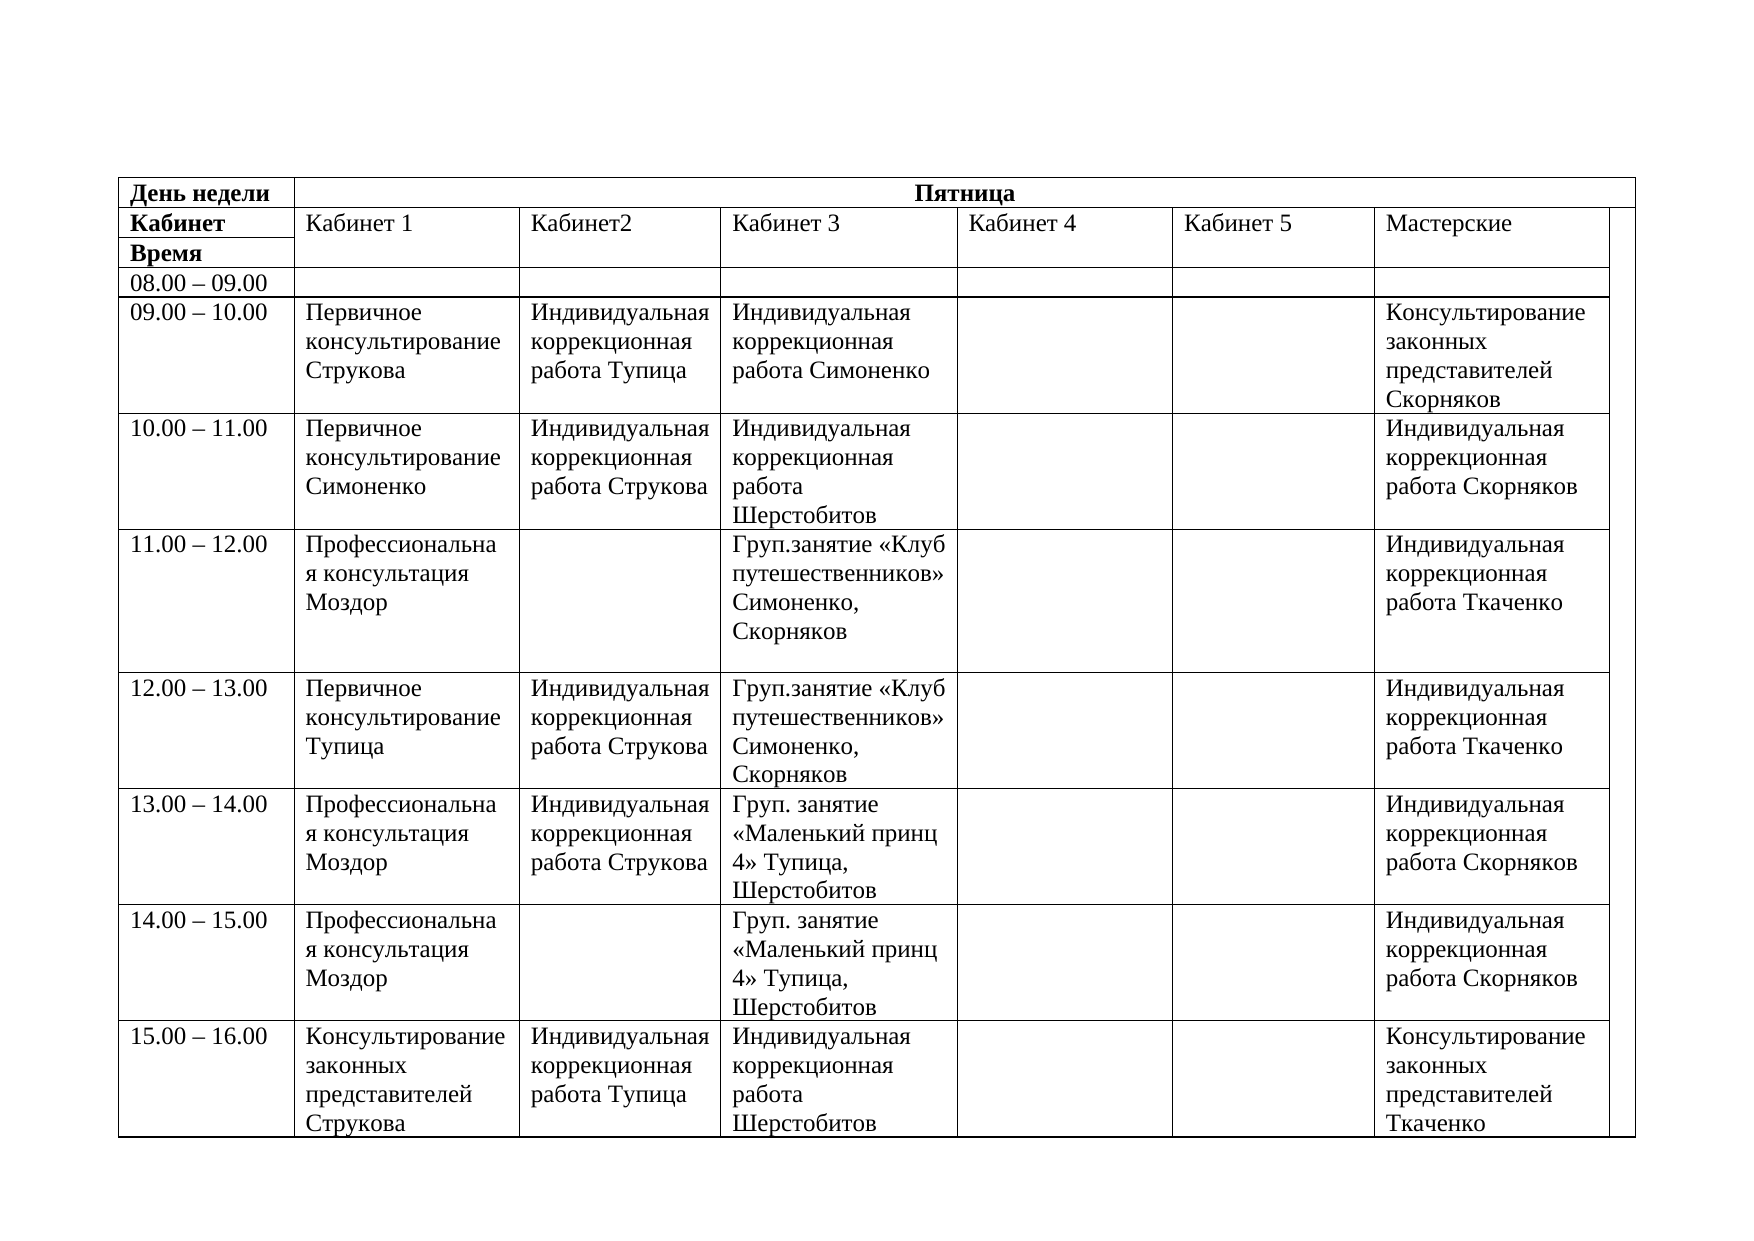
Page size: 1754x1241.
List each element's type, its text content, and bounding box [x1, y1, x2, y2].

table_cell [958, 789, 1172, 904]
table_cell [1173, 789, 1374, 904]
table_cell [1173, 414, 1374, 528]
table_cell [1173, 905, 1374, 1020]
table_cell [295, 268, 519, 296]
table_cell 14.00 – 15.00 [119, 905, 294, 1020]
table_cell Груп.занятие «Клуб путешественников» Симоненко, Скорняков [721, 530, 957, 672]
table_cell Кабинет 3 [721, 208, 957, 267]
table_cell Первичное консультирование Симоненко [295, 414, 519, 528]
table_header День недели [119, 178, 294, 207]
table_cell Кабинет2 [520, 208, 720, 267]
table_cell 09.00 – 10.00 [119, 298, 294, 412]
table_cell Индивидуальная коррекционная работа Скорняков [1375, 414, 1609, 528]
table_cell Груп. занятие «Маленький принц 4» Тупица, Шерстобитов [721, 905, 957, 1020]
table_cell 08.00 – 09.00 [119, 268, 294, 296]
table_cell Индивидуальная коррекционная работа Струкова [520, 789, 720, 904]
table_cell Профессиональная консультация Моздор [295, 789, 519, 904]
table_cell [520, 268, 720, 296]
table_cell Индивидуальная коррекционная работа Тупица [520, 298, 720, 412]
table_cell Индивидуальная коррекционная работа Струкова [520, 414, 720, 528]
table_cell Кабинет 5 [1173, 208, 1374, 267]
table_cell [1173, 1021, 1374, 1136]
table_cell Индивидуальная коррекционная работа Ткаченко [1375, 673, 1609, 788]
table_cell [721, 1021, 957, 1136]
table_cell Мастерские [1375, 208, 1609, 267]
table_cell Индивидуальная коррекционная работа Ткаченко [1375, 530, 1609, 672]
table_cell [1173, 268, 1374, 296]
table_cell [958, 1021, 1172, 1136]
table_cell Профессиональная консультация Моздор [295, 905, 519, 1020]
table_cell [958, 414, 1172, 528]
table_cell [721, 268, 957, 296]
table_cell Индивидуальная коррекционная работа Струкова [520, 673, 720, 788]
table_cell Индивидуальная коррекционная работа Шерстобитов [721, 414, 957, 528]
table_cell Кабинет [119, 208, 294, 237]
table_cell [1610, 208, 1635, 1136]
table_cell [958, 905, 1172, 1020]
table_cell Кабинет 4 [958, 208, 1172, 267]
table_cell Консультирование законных представителей Струкова [295, 1021, 519, 1136]
table_cell [958, 268, 1172, 296]
table_cell Индивидуальная коррекционная работа Скорняков [1375, 789, 1609, 904]
table_cell Индивидуальная коррекционная работа Симоненко [721, 298, 957, 412]
table_cell Профессиональная консультация Моздор [295, 530, 519, 672]
table_cell [1173, 298, 1374, 412]
table_cell Время [119, 238, 294, 267]
table_cell [520, 530, 720, 672]
table_cell 10.00 – 11.00 [119, 414, 294, 528]
table_cell [958, 673, 1172, 788]
table_cell 15.00 – 16.00 [119, 1021, 294, 1136]
table_cell Консультирование законных представителей Ткаченко [1375, 1021, 1609, 1136]
table_cell Первичное консультирование Тупица [295, 673, 519, 788]
table_cell Груп. занятие «Маленький принц 4» Тупица, Шерстобитов [721, 789, 957, 904]
table_cell 12.00 – 13.00 [119, 673, 294, 788]
table_header Пятница [295, 178, 1635, 207]
table_cell Индивидуальная коррекционная работа Скорняков [1375, 905, 1609, 1020]
table_cell Кабинет 1 [295, 208, 519, 267]
table_cell 11.00 – 12.00 [119, 530, 294, 672]
table_cell [958, 298, 1172, 412]
table_cell Груп.занятие «Клуб путешественников» Симоненко, Скорняков [721, 673, 957, 788]
table_cell [520, 905, 720, 1020]
table_cell [1173, 673, 1374, 788]
table_cell 13.00 – 14.00 [119, 789, 294, 904]
table_cell [1173, 530, 1374, 672]
table_cell Консультирование законных представителей Скорняков [1375, 298, 1609, 412]
table_cell [1375, 268, 1609, 296]
table_cell Первичное консультирование Струкова [295, 298, 519, 412]
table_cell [520, 1021, 720, 1136]
table_cell [958, 530, 1172, 672]
